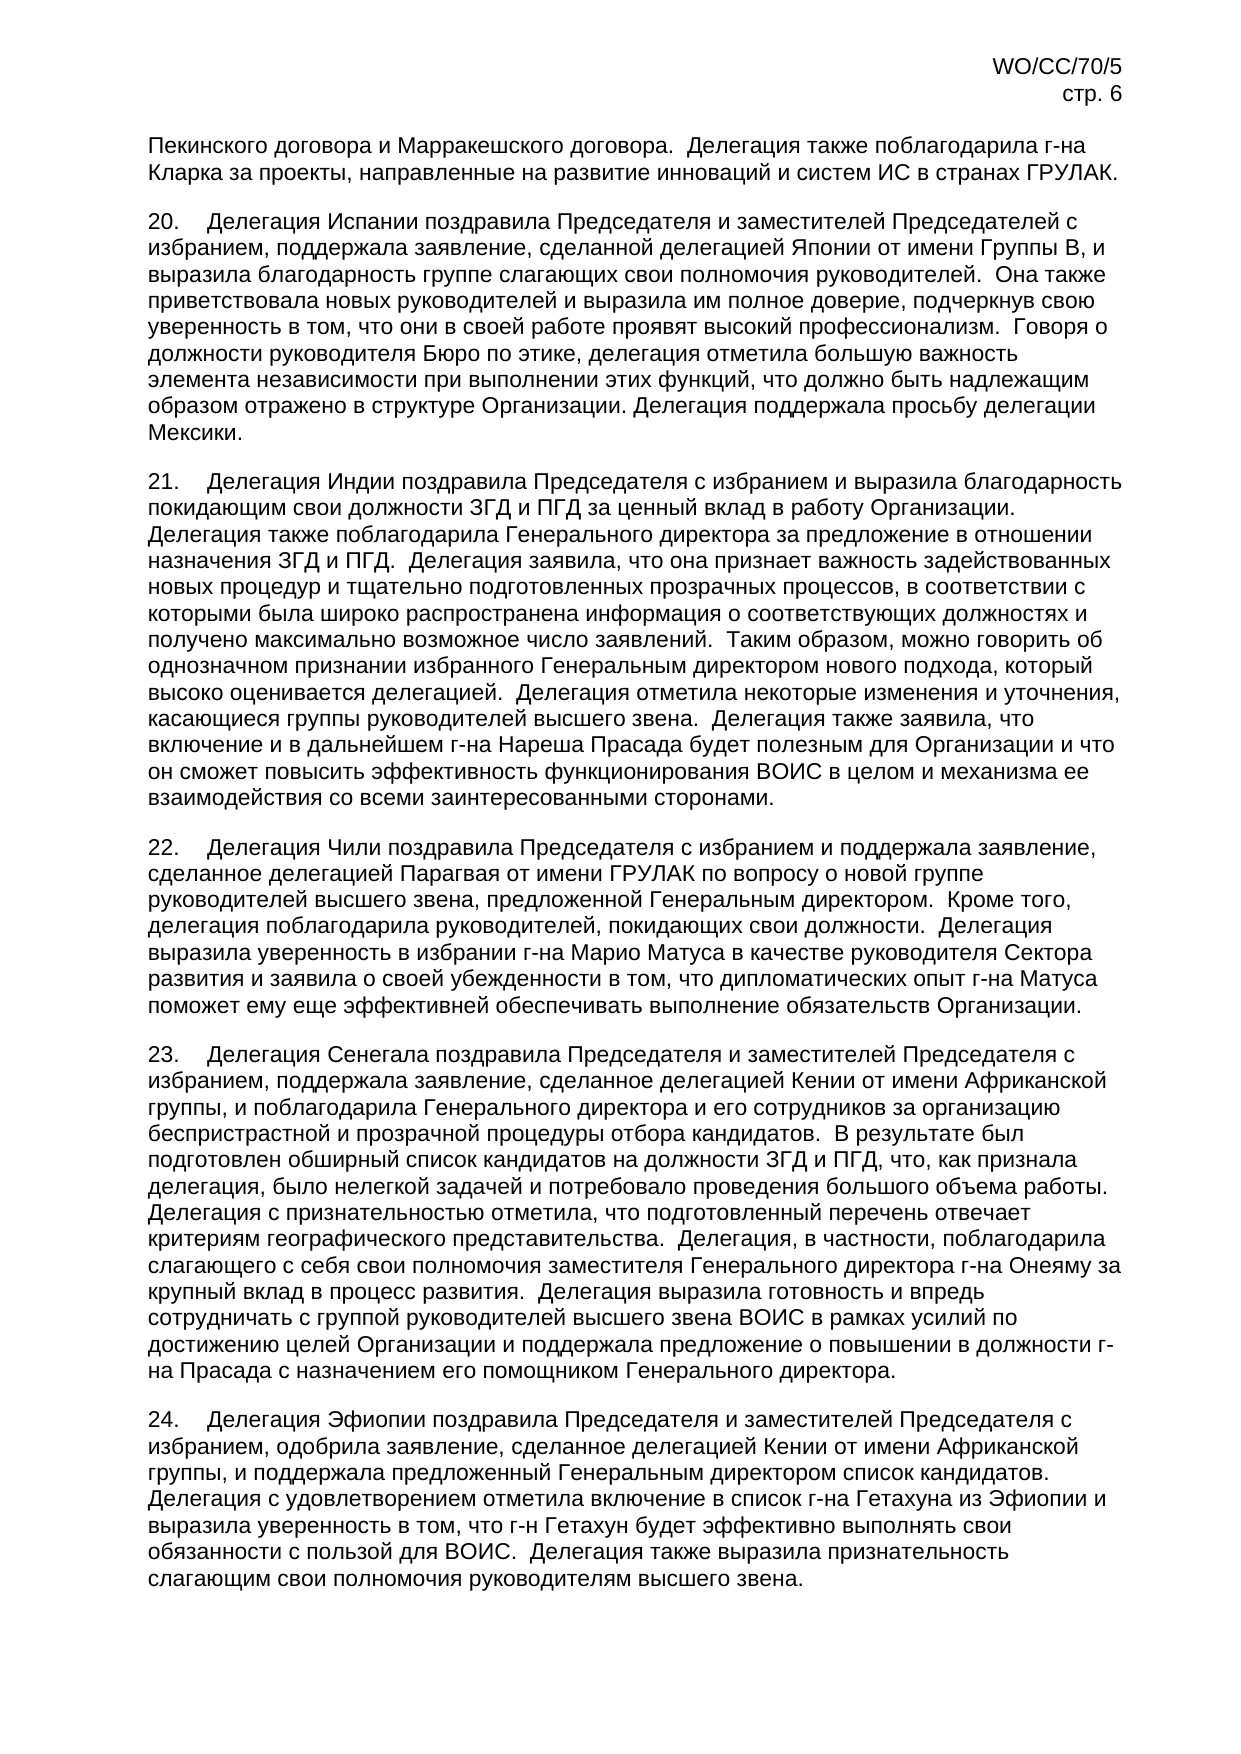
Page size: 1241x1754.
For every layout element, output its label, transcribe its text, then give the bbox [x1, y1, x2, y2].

text Делегация Эфиопии поздравила Председателя и заместителей Председателя с избранием, одобрила заявление, сделанное делегацией Кении от имени Африканской группы, и поддержала предложенный Генеральным директором список кандидатов. Делегация с удовлетворением отметила включение в список г-на Гетахуна из Эфиопии и выразила уверенность в том, что г-н Гетахун будет эффективно выполнять свои обязанности с пользой для ВОИС. Делегация также выразила признательность слагающим свои полномочия руководителям высшего звена. [148, 1406, 1122, 1591]
text Делегация Сенегала поздравила Председателя и заместителей Председателя с избранием, поддержала заявление, сделанное делегацией Кении от имени Африканской группы, и поблагодарила Генерального директора и его сотрудников за организацию беспристрастной и прозрачной процедуры отбора кандидатов. В результате был подготовлен обширный список кандидатов на должности ЗГД и ПГД, что, как признала делегация, было нелегкой задачей и потребовало проведения большого объема работы. Делегация с признательностью отметила, что подготовленный перечень отвечает критериям географического представительства. Делегация, в частности, поблагодарила слагающего с себя свои полномочия заместителя Генерального директора г-на Онеяму за крупный вклад в процесс развития. Делегация выразила готовность и впредь сотрудничать с группой руководителей высшего звена ВОИС в рамках усилий по достижению целей Организации и поддержала предложение о повышении в должности г-на Прасада с назначением его помощником Генерального директора. [148, 1041, 1122, 1383]
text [148, 132, 1122, 185]
text Делегация Индии поздравила Председателя с избранием и выразила благодарность покидающим свои должности ЗГД и ПГД за ценный вклад в работу Организации. Делегация также поблагодарила Генерального директора за предложение в отношении назначения ЗГД и ПГД. Делегация заявила, что она признает важность задействованных новых процедур и тщательно подготовленных прозрачных процессов, в соответствии с которыми была широко распространена информация о соответствующих должностях и получено максимально возможное число заявлений. Таким образом, можно говорить об однозначном признании избранного Генеральным директором нового подхода, который высоко оценивается делегацией. Делегация отметила некоторые изменения и уточнения, касающиеся группы руководителей высшего звена. Делегация также заявила, что включение и в дальнейшем г-на Нареша Прасада будет полезным для Организации и что он сможет повысить эффективность функционирования ВОИС в целом и механизма ее взаимодействия со всеми заинтересованными сторонами. [148, 468, 1122, 811]
text Делегация Испании поздравила Председателя и заместителей Председателей с избранием, поддержала заявление, сделанной делегацией Японии от имени Группы В, и выразила благодарность группе слагающих свои полномочия руководителей. Она также приветствовала новых руководителей и выразила им полное доверие, подчеркнув свою уверенность в том, что они в своей работе проявят высокий профессионализм. Говоря о должности руководителя Бюро по этике, делегация отметила большую важность элемента независимости при выполнении этих функций, что должно быть надлежащим образом отражено в структуре Организации. Делегация поддержала просьбу делегации Мексики. [148, 208, 1122, 445]
text Делегация Чили поздравила Председателя с избранием и поддержала заявление, сделанное делегацией Парагвая от имени ГРУЛАК по вопросу о новой группе руководителей высшего звена, предложенной Генеральным директором. Кроме того, делегация поблагодарила руководителей, покидающих свои должности. Делегация выразила уверенность в избрании г-на Марио Матуса в качестве руководителя Сектора развития и заявила о своей убежденности в том, что дипломатических опыт г-на Матуса поможет ему еще эффективней обеспечивать выполнение обязательств Организации. [148, 833, 1122, 1018]
